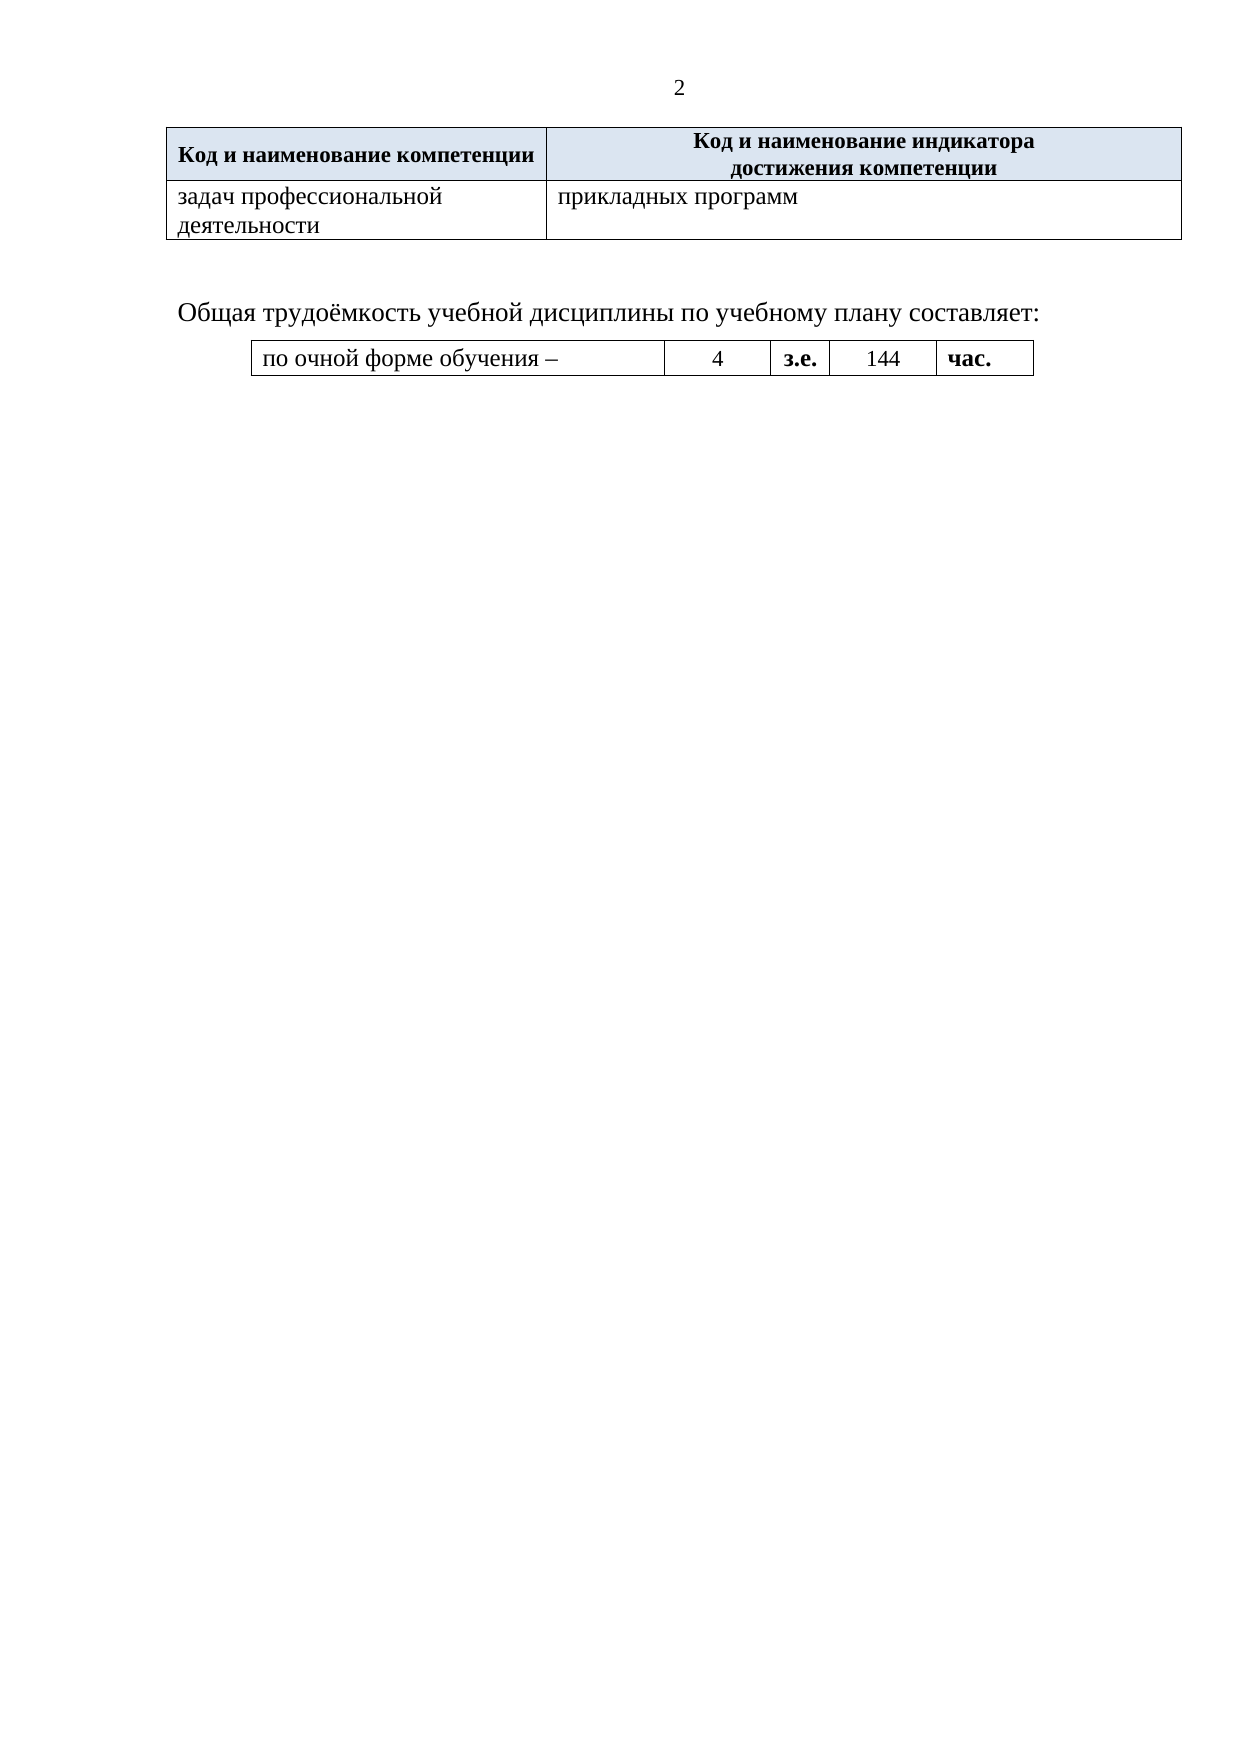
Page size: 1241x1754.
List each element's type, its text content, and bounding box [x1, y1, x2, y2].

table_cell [547, 181, 1181, 239]
table_header 4 [665, 341, 770, 375]
table_header час. [937, 341, 1033, 375]
table_header 144 [830, 341, 936, 375]
table_header з.е. [771, 341, 829, 375]
table_header Код и наименование индикатора достижения компетенции [547, 128, 1181, 180]
subtitle Общая трудоёмкость учебной дисциплины по учебному плану составляет: [177, 296, 1181, 327]
table_header по очной форме обучения – [252, 341, 664, 375]
table_header Код и наименование компетенции [167, 128, 546, 180]
